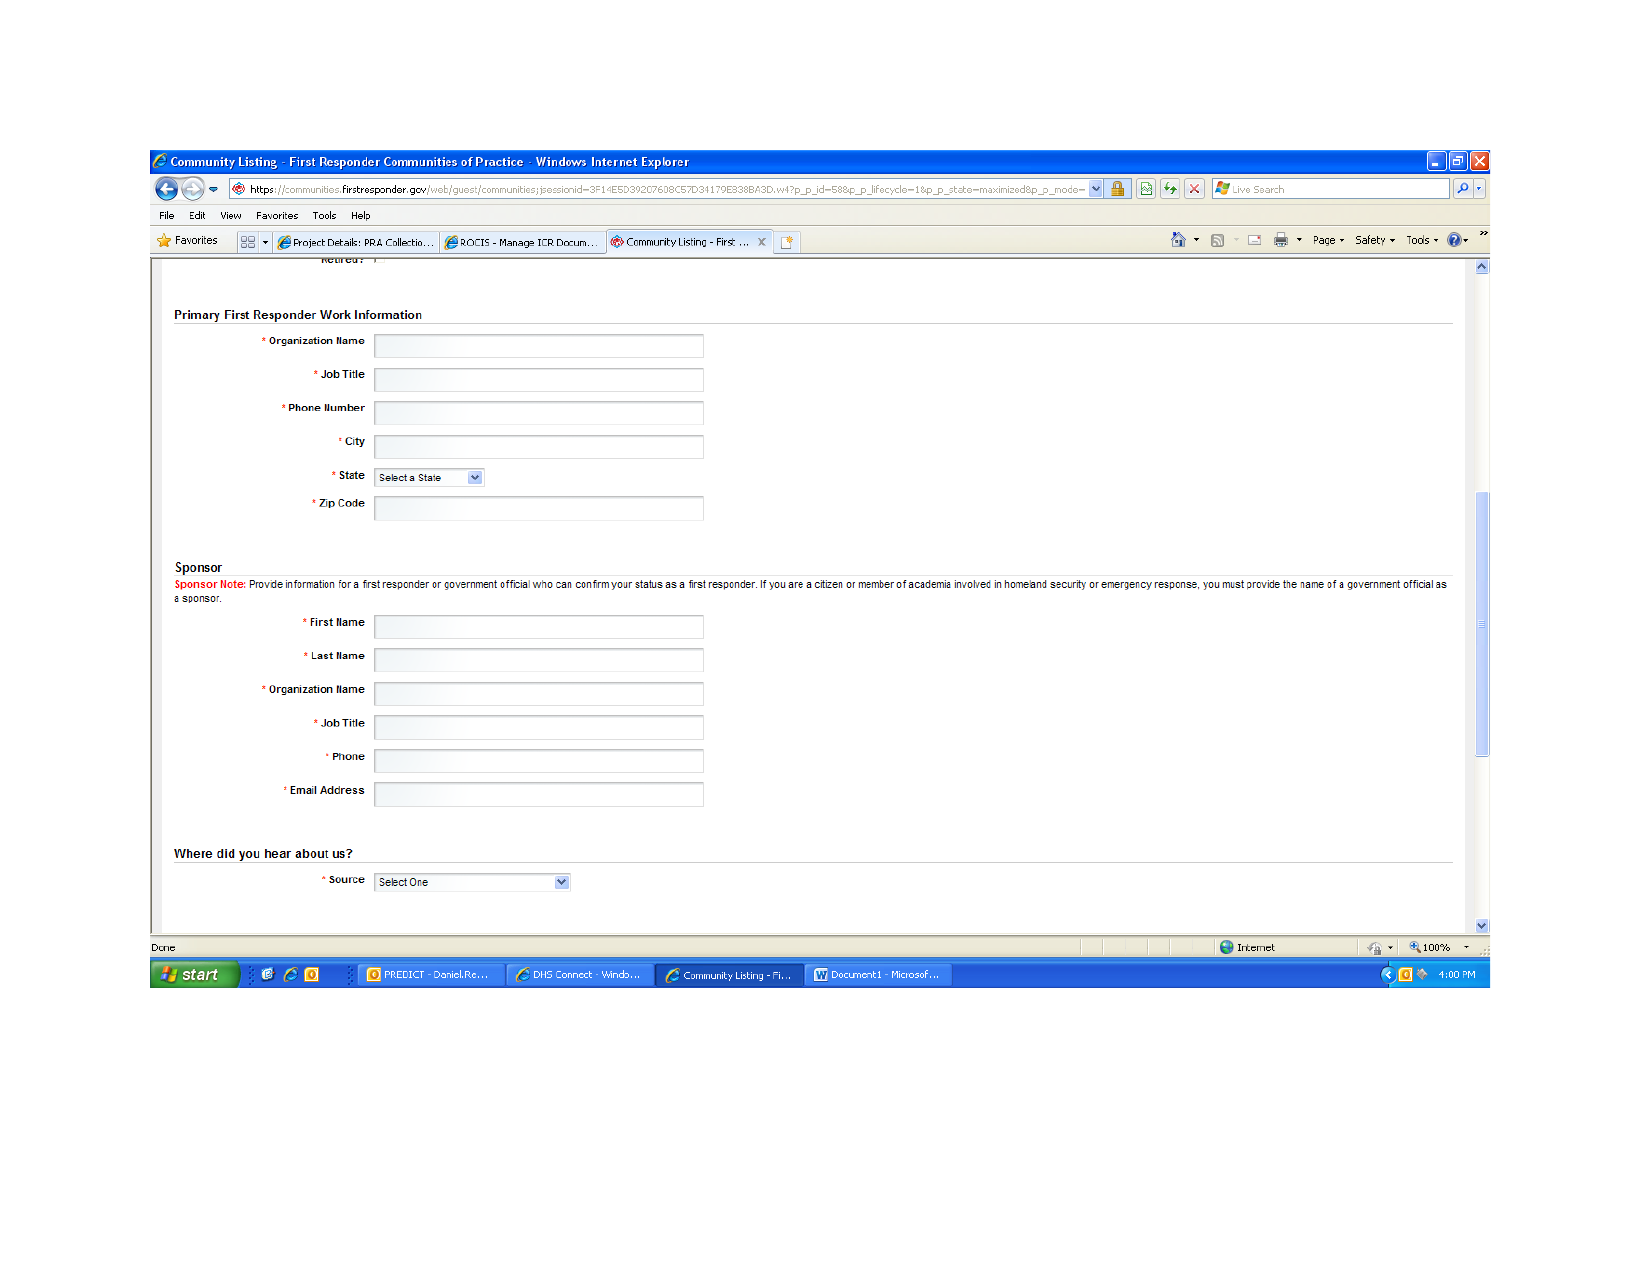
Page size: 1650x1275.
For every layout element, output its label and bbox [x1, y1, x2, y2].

picture [150, 150, 1491, 988]
